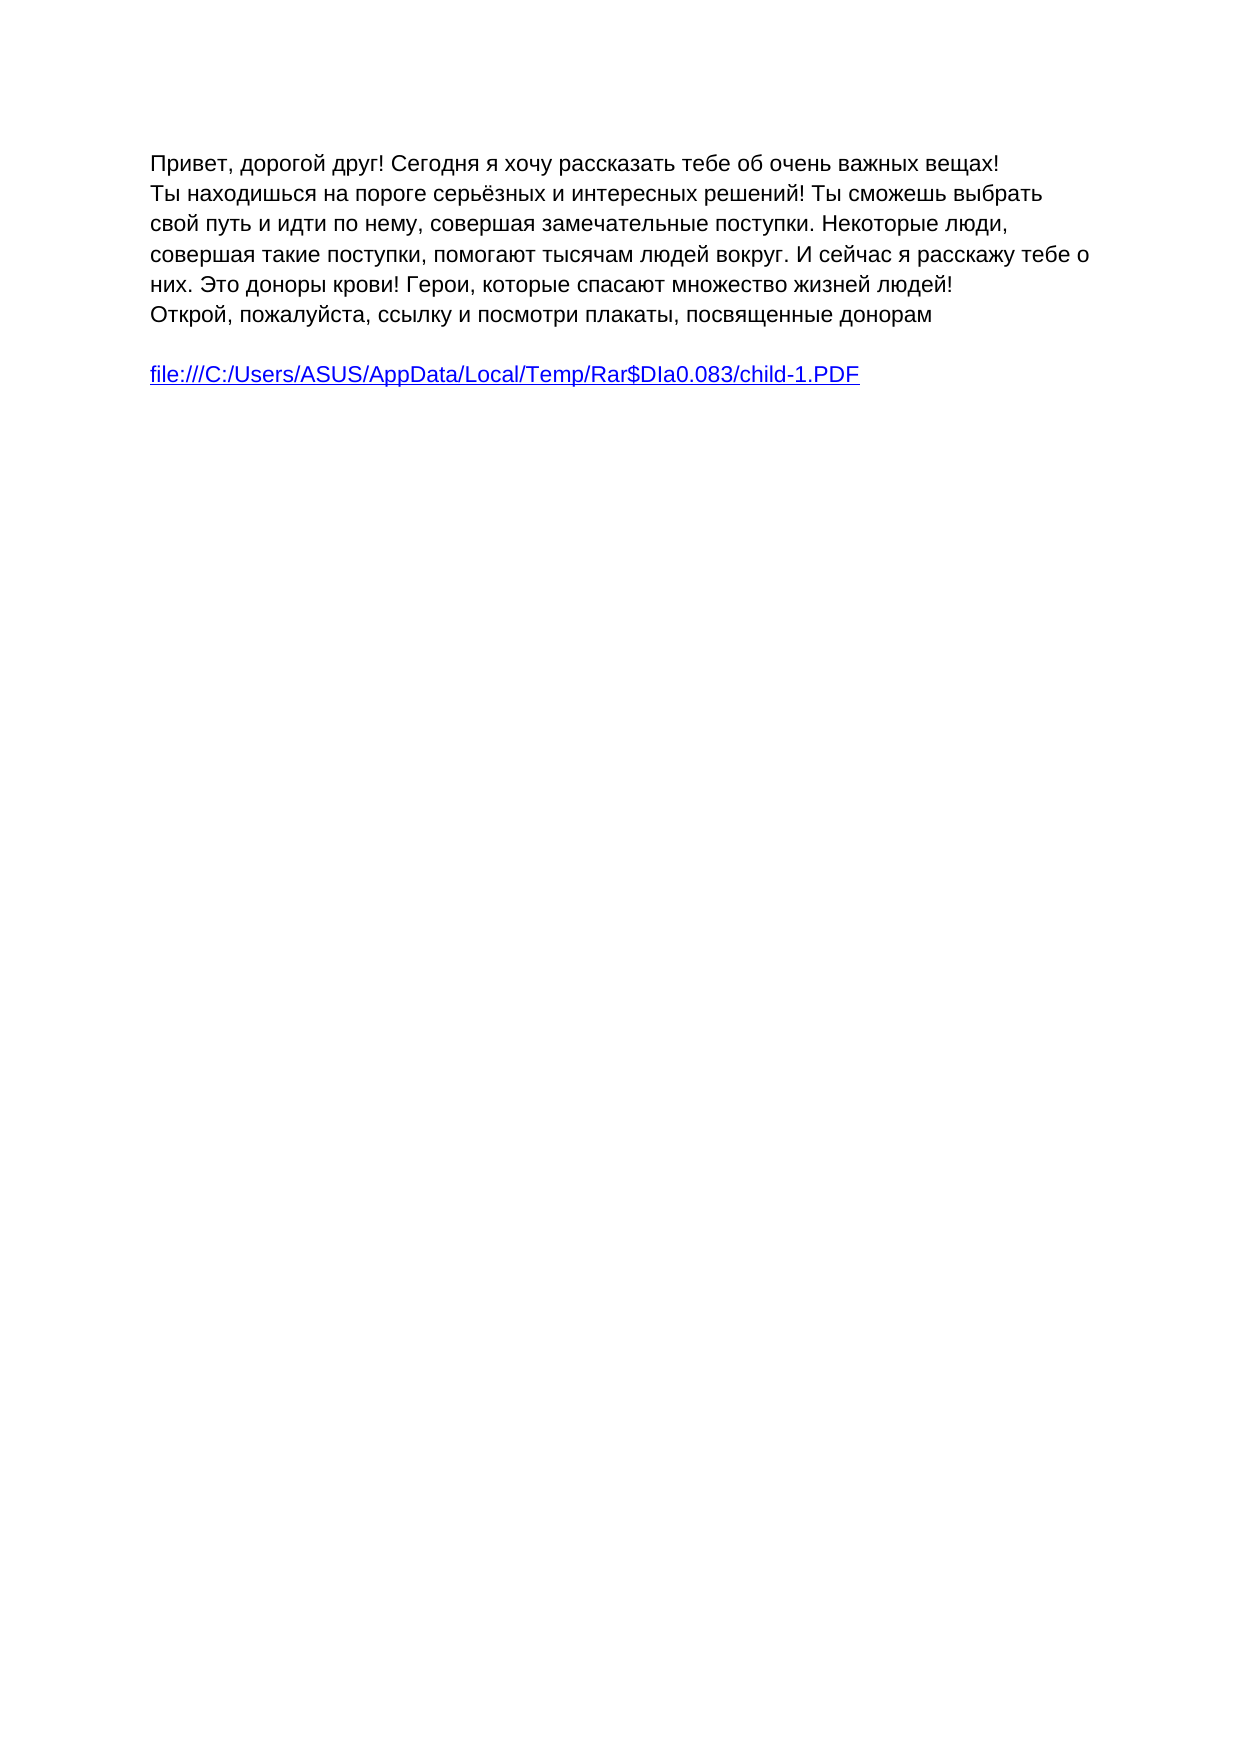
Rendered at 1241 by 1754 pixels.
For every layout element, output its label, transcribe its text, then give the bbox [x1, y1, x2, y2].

text Привет, дорогой друг! Сегодня я хочу рассказать тебе об очень важных вещах! [150, 150, 1090, 176]
text Открой, пожалуйста, ссылку и посмотри плакаты, посвященные донорам [150, 301, 1090, 327]
text Ты находишься на пороге серьёзных и интересных решений! Ты сможешь выбрать свой путь и идти по нему, совершая замечательные поступки. Некоторые люди, совершая такие поступки, помогают тысячам людей вокруг. И сейчас я расскажу тебе о них. Это доноры крови! Герои, которые спасают множество жизней людей! [150, 180, 1090, 297]
text file:///C:/Users/ASUS/AppData/Local/Temp/Rar$DIa0.083/child-1.PDF [150, 361, 1090, 388]
